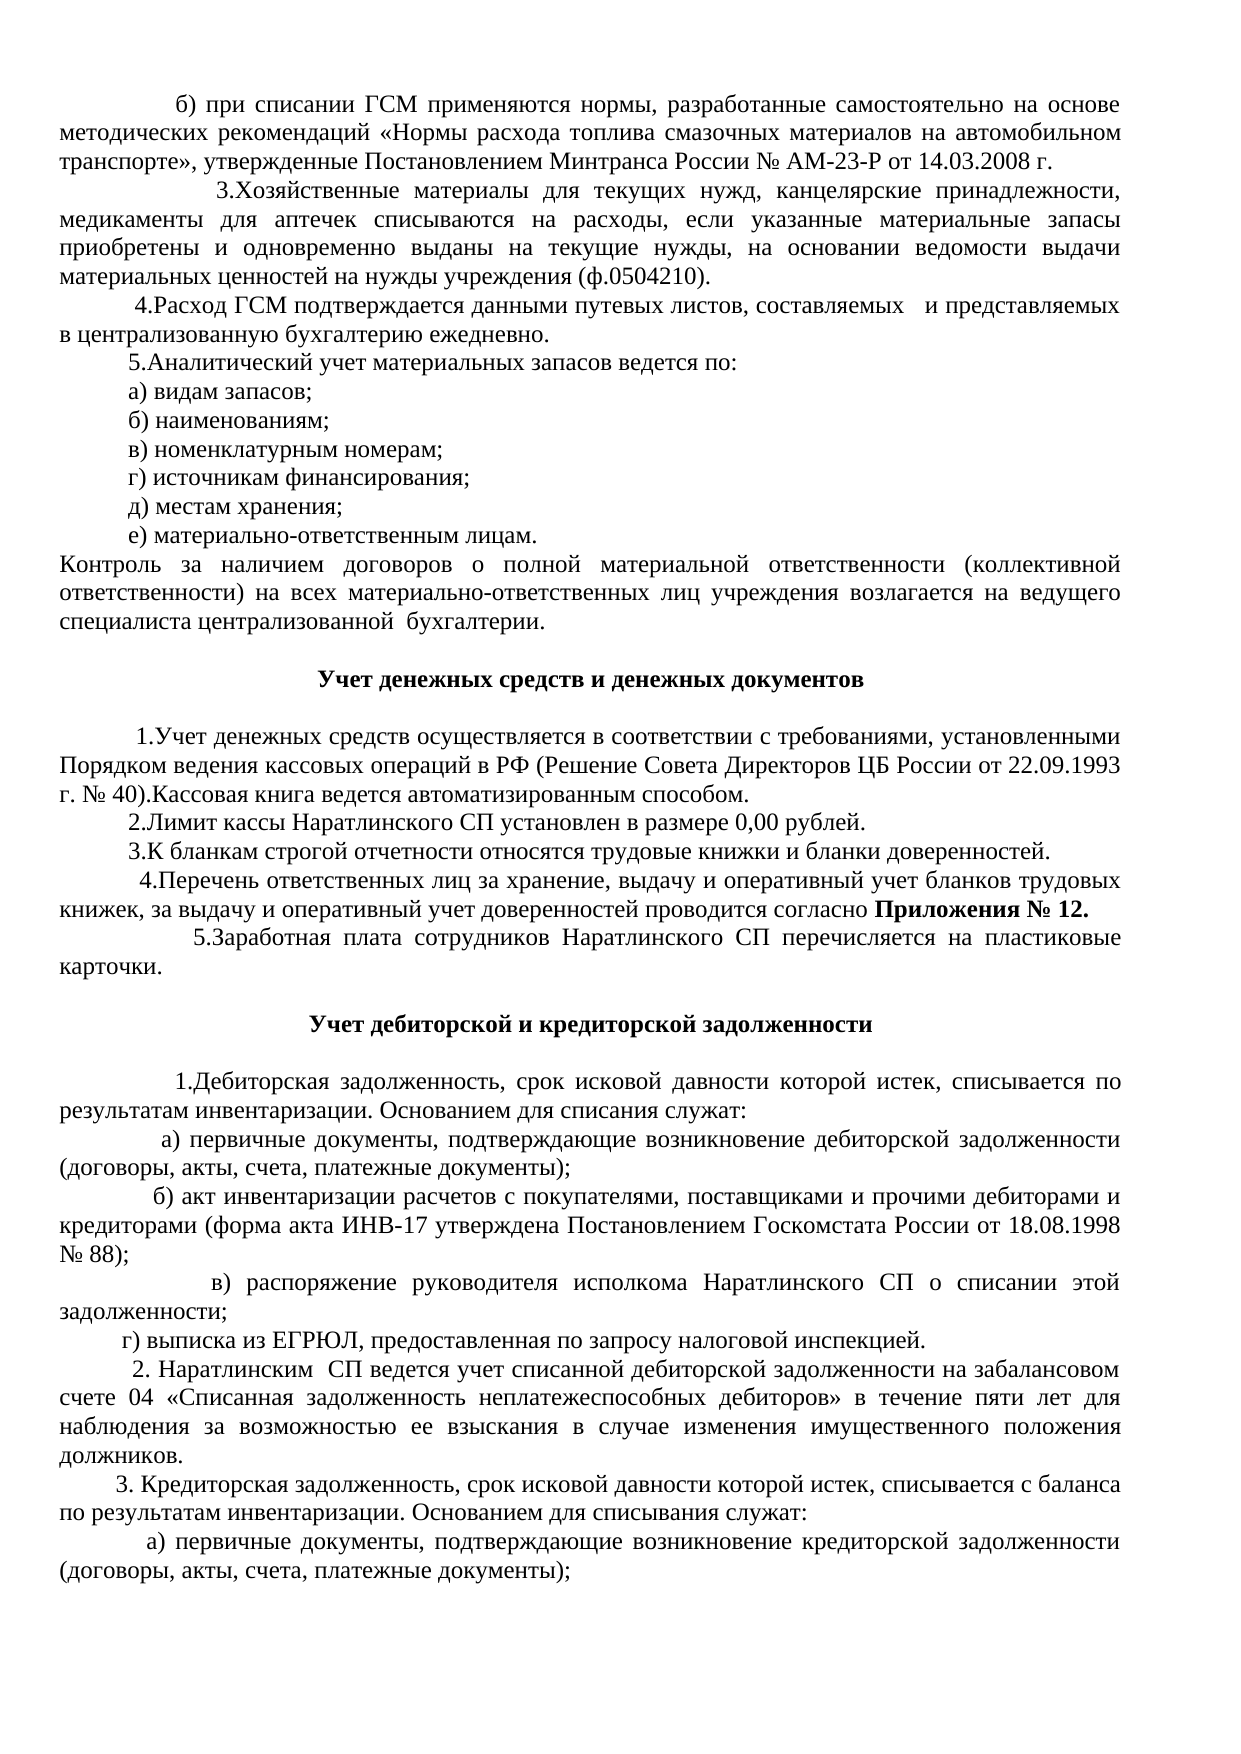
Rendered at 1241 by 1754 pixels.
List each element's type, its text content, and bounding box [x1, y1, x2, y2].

text 3. Кредиторская задолженность, срок исковой давности которой истек, списывается с баланса по результатам инвентаризации. Основанием для списывания служат: [59, 1469, 1122, 1526]
text Контроль за наличием договоров о полной материальной ответственности (коллективной ответственности) на всех материально-ответственных лиц учреждения возлагается на ведущего специалиста централизованной бухгалтерии. [59, 549, 1122, 635]
text 1.Учет денежных средств осуществляется в соответствии с требованиями, установленными Порядком ведения кассовых операций в РФ (Решение Совета Директоров ЦБ России от 22.09.1993 г. № 40).Кассовая книга ведется автоматизированным способом. [59, 721, 1122, 807]
text в) распоряжение руководителя исполкома Наратлинского СП о списании этой задолженности; [59, 1267, 1122, 1325]
text е) материально-ответственным лицам. [59, 520, 1122, 549]
text б) наименованиям; [59, 405, 1122, 434]
text 1.Дебиторская задолженность, срок исковой давности которой истек, списывается по результатам инвентаризации. Основанием для списания служат: [59, 1066, 1122, 1124]
text г) источникам финансирования; [59, 462, 1122, 491]
text 3.Хозяйственные материалы для текущих нужд, канцелярские принадлежности, медикаменты для аптечек списываются на расходы, если указанные материальные запасы приобретены и одновременно выданы на текущие нужды, на основании ведомости выдачи материальных ценностей на нужды учреждения (ф.0504210). [59, 175, 1122, 290]
text г) выписка из ЕГРЮЛ, предоставленная по запросу налоговой инспекцией. [59, 1325, 1122, 1354]
text а) видам запасов; [59, 376, 1122, 405]
text а) первичные документы, подтверждающие возникновение кредиторской задолженности (договоры, акты, счета, платежные документы); [59, 1526, 1122, 1584]
text 2. Наратлинским СП ведется учет списанной дебиторской задолженности на забалансовом счете 04 «Списанная задолженность неплатежеспособных дебиторов» в течение пяти лет для наблюдения за возможностью ее взыскания в случае изменения имущественного положения должников. [59, 1354, 1122, 1469]
text 2.Лимит кассы Наратлинского СП установлен в размере 0,00 рублей. [59, 807, 1122, 836]
text в) номенклатурным номерам; [59, 434, 1122, 462]
text 5.Аналитический учет материальных запасов ведется по: [59, 347, 1122, 376]
text 4.Перечень ответственных лиц за хранение, выдачу и оперативный учет бланков трудовых книжек, за выдачу и оперативный учет доверенностей проводится согласно Приложения № 12. [59, 865, 1122, 922]
text 5.Заработная плата сотрудников Наратлинского СП перечисляется на пластиковые карточки. [59, 922, 1122, 980]
text 3.К бланкам строгой отчетности относятся трудовые книжки и бланки доверенностей. [59, 836, 1122, 865]
text 4.Расход ГСМ подтверждается данными путевых листов, составляемых и представляемых в централизованную бухгалтерию ежедневно. [59, 290, 1122, 347]
text Учет дебиторской и кредиторской задолженности [59, 1009, 1122, 1037]
text б) при списании ГСМ применяются нормы, разработанные самостоятельно на основе методических рекомендаций «Нормы расхода топлива смазочных материалов на автомобильном транспорте», утвержденные Постановлением Минтранса России № АМ-23-Р от 14.03.2008 г. [59, 89, 1122, 175]
text д) местам хранения; [59, 491, 1122, 520]
text б) акт инвентаризации расчетов с покупателями, поставщиками и прочими дебиторами и кредиторами (форма акта ИНВ-17 утверждена Постановлением Госкомстата России от 18.08.1998 № 88); [59, 1181, 1122, 1267]
text а) первичные документы, подтверждающие возникновение дебиторской задолженности (договоры, акты, счета, платежные документы); [59, 1124, 1122, 1181]
text Учет денежных средств и денежных документов [59, 664, 1122, 692]
